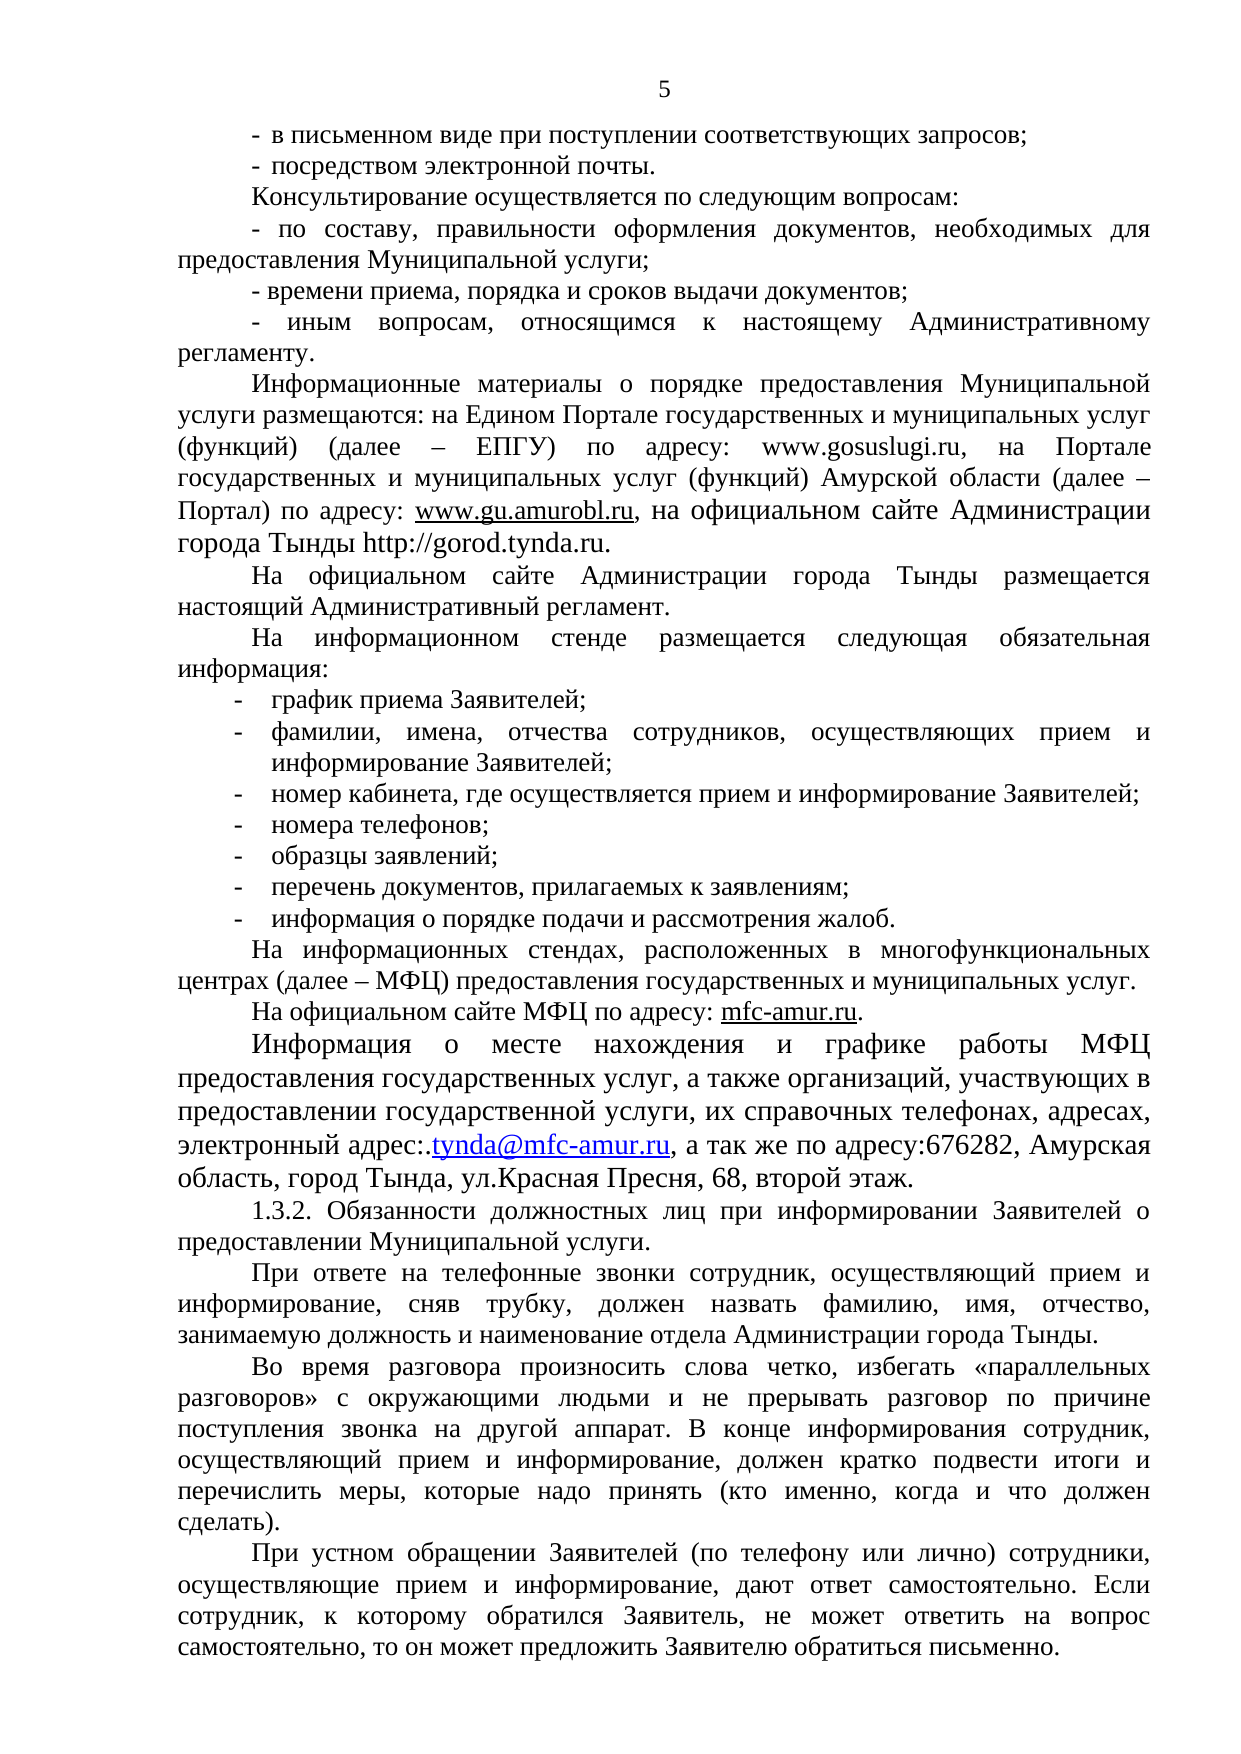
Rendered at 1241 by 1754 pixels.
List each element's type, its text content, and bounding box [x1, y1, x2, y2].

text На информационных стендах, расположенных в многофункциональных центрах (далее – МФЦ) предоставления государственных и муниципальных услуг. [177, 933, 1152, 995]
text На официальном сайте Администрации города Тынды размещается настоящий Административный регламент. [177, 559, 1152, 621]
list в письменном виде при поступлении соответствующих запросов; [177, 118, 1152, 149]
text - времени приема, порядка и сроков выдачи документов; [177, 274, 1152, 305]
list номер кабинета, где осуществляется прием и информирование Заявителей; [233, 777, 1152, 808]
list фамилии, имена, отчества сотрудников, осуществляющих прием и информирование Заявителей; [233, 715, 1152, 777]
list график приема Заявителей; [233, 684, 1152, 715]
text Консультирование осуществляется по следующим вопросам: [177, 181, 1152, 212]
list информация о порядке подачи и рассмотрения жалоб. [233, 902, 1152, 933]
text Информация о месте нахождения и графике работы МФЦ предоставления государственных услуг, а также организаций, участвующих в предоставлении государственной услуги, их справочных телефонах, адресах, электронный адрес:.tynda@mfc-amur.ru, а так же по адресу:676282, Амурская область, город Тында, ул.Красная Пресня, 68, второй этаж. [177, 1026, 1152, 1194]
list номера телефонов; [233, 808, 1152, 839]
text Информационные материалы о порядке предоставления Муниципальной услуги размещаются: на Едином Портале государственных и муниципальных услуг (функций) (далее – ЕПГУ) по адресу: www.gosuslugi.ru, на Портале государственных и муниципальных услуг (функций) Амурской области (далее – Портал) по адресу: www.gu.amurobl.ru, на официальном сайте Администрации города Тынды http://gorod.tynda.ru. [177, 367, 1152, 559]
list образцы заявлений; [233, 839, 1152, 871]
text - иным вопросам, относящимся к настоящему Административному регламенту. [177, 305, 1152, 367]
list посредством электронной почты. [177, 149, 1152, 181]
text При ответе на телефонные звонки сотрудник, осуществляющий прием и информирование, сняв трубку, должен назвать фамилию, имя, отчество, занимаемую должность и наименование отдела Администрации города Тынды. [177, 1256, 1152, 1350]
text - по составу, правильности оформления документов, необходимых для предоставления Муниципальной услуги; [177, 212, 1152, 274]
text На информационном стенде размещается следующая обязательная информация: [177, 621, 1152, 684]
text При устном обращении Заявителей (по телефону или лично) сотрудники, осуществляющие прием и информирование, дают ответ самостоятельно. Если сотрудник, к которому обратился Заявитель, не может ответить на вопрос самостоятельно, то он может предложить Заявителю обратиться письменно. [177, 1537, 1152, 1661]
text Во время разговора произносить слова четко, избегать «параллельных разговоров» с окружающими людьми и не прерывать разговор по причине поступления звонка на другой аппарат. В конце информирования сотрудник, осуществляющий прием и информирование, должен кратко подвести итоги и перечислить меры, которые надо принять (кто именно, когда и что должен сделать). [177, 1350, 1152, 1537]
text На официальном сайте МФЦ по адресу: mfc-amur.ru. [177, 995, 1152, 1026]
text 1.3.2. Обязанности должностных лиц при информировании Заявителей о предоставлении Муниципальной услуги. [177, 1194, 1152, 1256]
list перечень документов, прилагаемых к заявлениям; [233, 871, 1152, 902]
